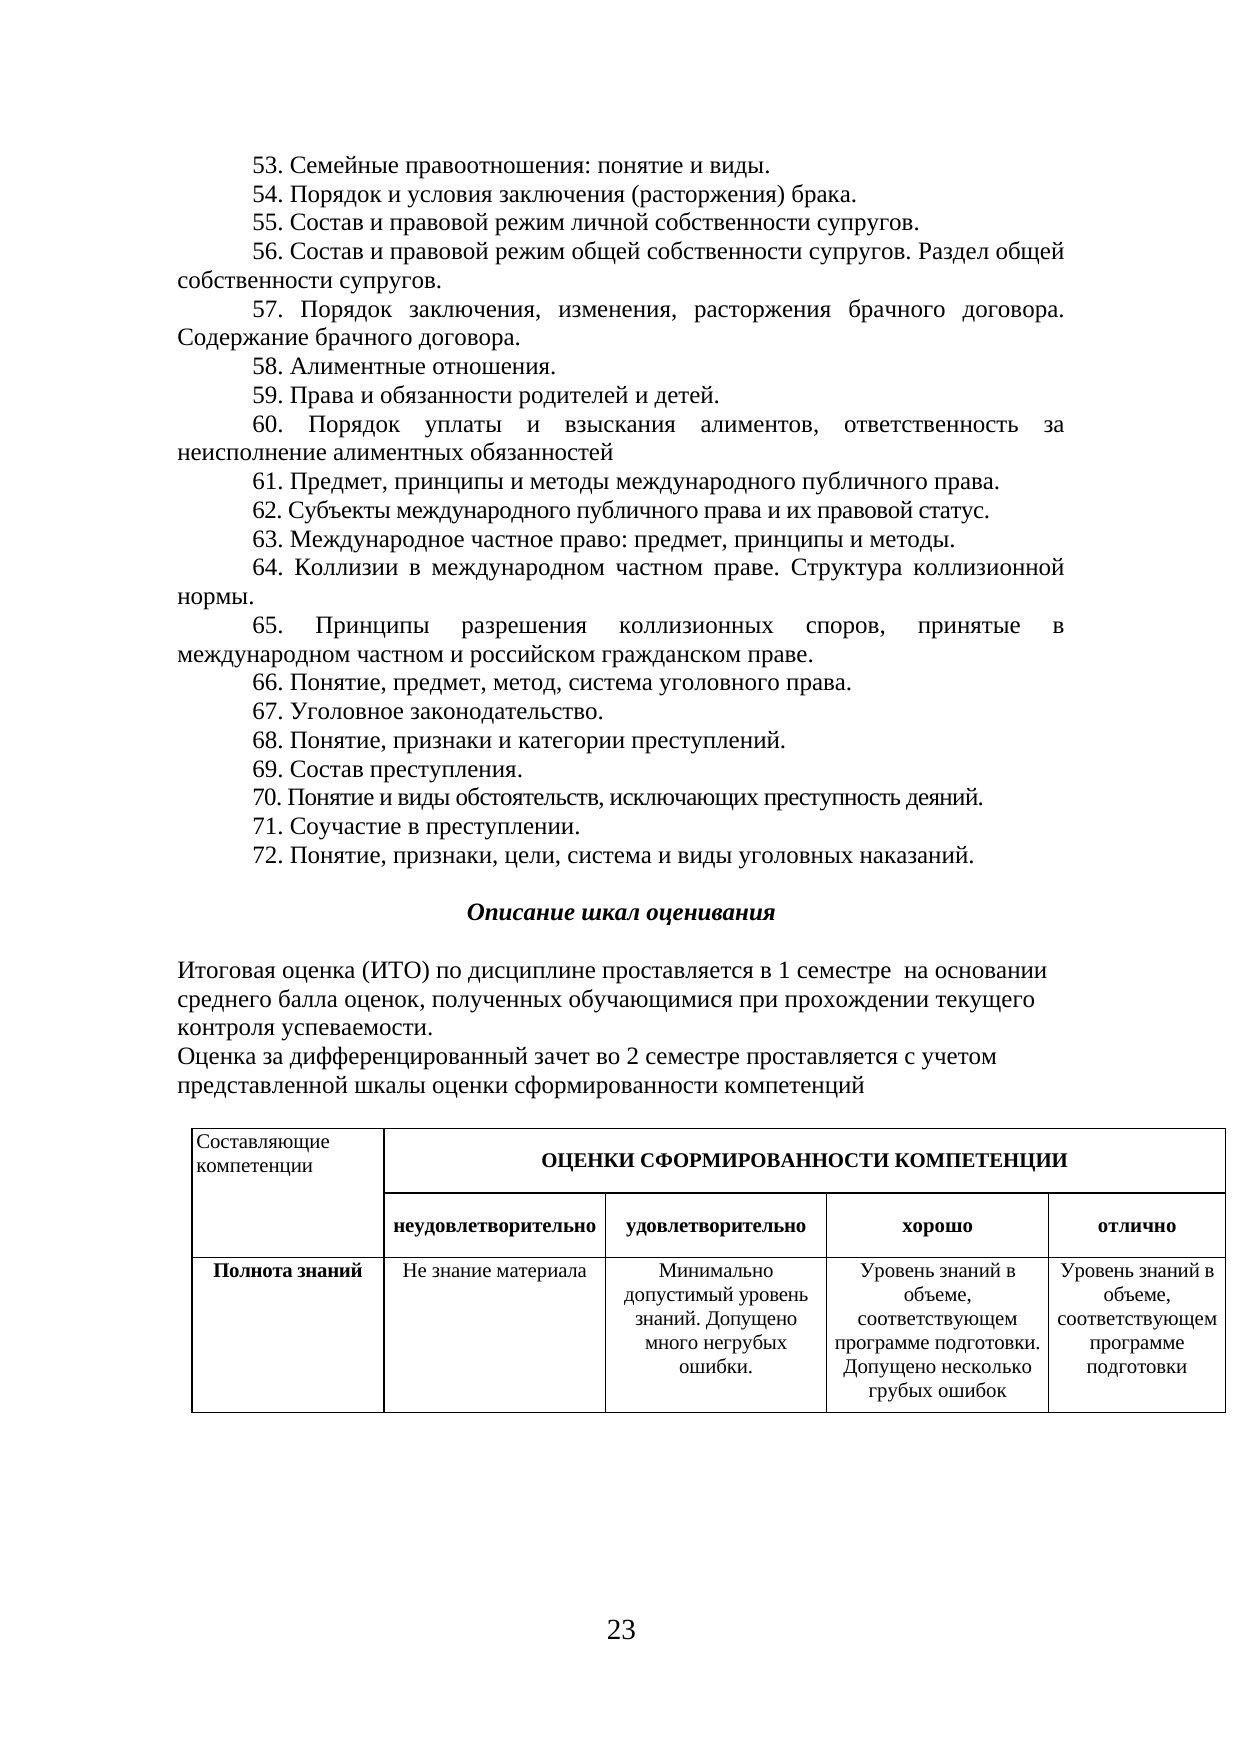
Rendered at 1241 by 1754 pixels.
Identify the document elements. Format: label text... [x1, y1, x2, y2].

text Итоговая оценка (ИТО) по дисциплине проставляется в 1 семестре на основании среднего балла оценок, полученных обучающимися при прохождении текущего контроля успеваемости. [177, 955, 1065, 1041]
text 57. Порядок заключения, изменения, расторжения брачного договора. Содержание брачного договора. [177, 294, 1065, 351]
table_cell хорошо [827, 1194, 1048, 1256]
table_cell Минимально допустимый уровень знаний. Допущено много негрубых ошибки. [606, 1258, 826, 1411]
text Оценка за дифференцированный зачет во 2 семестре проставляется с учетом представленной шкалы оценки сформированности компетенций [177, 1041, 1065, 1099]
table_cell Уровень знаний в объеме, соответствующем программе подготовки. Допущено несколько грубых ошибок [827, 1258, 1048, 1411]
text 69. Состав преступления. [177, 754, 1065, 782]
table_cell Полнота знаний [193, 1258, 383, 1411]
text 63. Международное частное право: предмет, принципы и методы. [177, 524, 1065, 552]
table_header Составляющие компетенции [193, 1129, 383, 1256]
text 68. Понятие, признаки и категории преступлений. [177, 725, 1065, 754]
text 67. Уголовное законодательство. [177, 696, 1065, 725]
text 59. Права и обязанности родителей и детей. [177, 380, 1065, 409]
text 55. Состав и правовой режим личной собственности супругов. [177, 207, 1065, 236]
text 70. Понятие и виды обстоятельств, исключающих преступность деяний. [177, 782, 1065, 811]
text 72. Понятие, признаки, цели, система и виды уголовных наказаний. [177, 840, 1065, 869]
text 71. Соучастие в преступлении. [177, 811, 1065, 840]
text 53. Семейные правоотношения: понятие и виды. [177, 150, 1065, 179]
table_cell Не знание материала [385, 1258, 605, 1411]
text Описание шкал оценивания [177, 897, 1065, 926]
table_header ОЦЕНКИ СФОРМИРОВАННОСТИ КОМПЕТЕНЦИИ [385, 1129, 1225, 1192]
text 60. Порядок уплаты и взыскания алиментов, ответственность за неисполнение алиментных обязанностей [177, 409, 1065, 466]
text 64. Коллизии в международном частном праве. Структура коллизионной нормы. [177, 552, 1065, 610]
table_cell отлично [1049, 1194, 1225, 1256]
text 62. Субъекты международного публичного права и их правовой статус. [177, 495, 1065, 524]
text 66. Понятие, предмет, метод, система уголовного права. [177, 667, 1065, 696]
text 58. Алиментные отношения. [177, 351, 1065, 380]
table_cell Уровень знаний в объеме, соответствующем программе подготовки [1049, 1258, 1225, 1411]
text 61. Предмет, принципы и методы международного публичного права. [177, 466, 1065, 495]
table_cell неудовлетворительно [385, 1194, 605, 1256]
text 54. Порядок и условия заключения (расторжения) брака. [177, 179, 1065, 207]
text 65. Принципы разрешения коллизионных споров, принятые в международном частном и российском гражданском праве. [177, 610, 1065, 667]
text 56. Состав и правовой режим общей собственности супругов. Раздел общей собственности супругов. [177, 236, 1065, 294]
table_cell удовлетворительно [606, 1194, 826, 1256]
